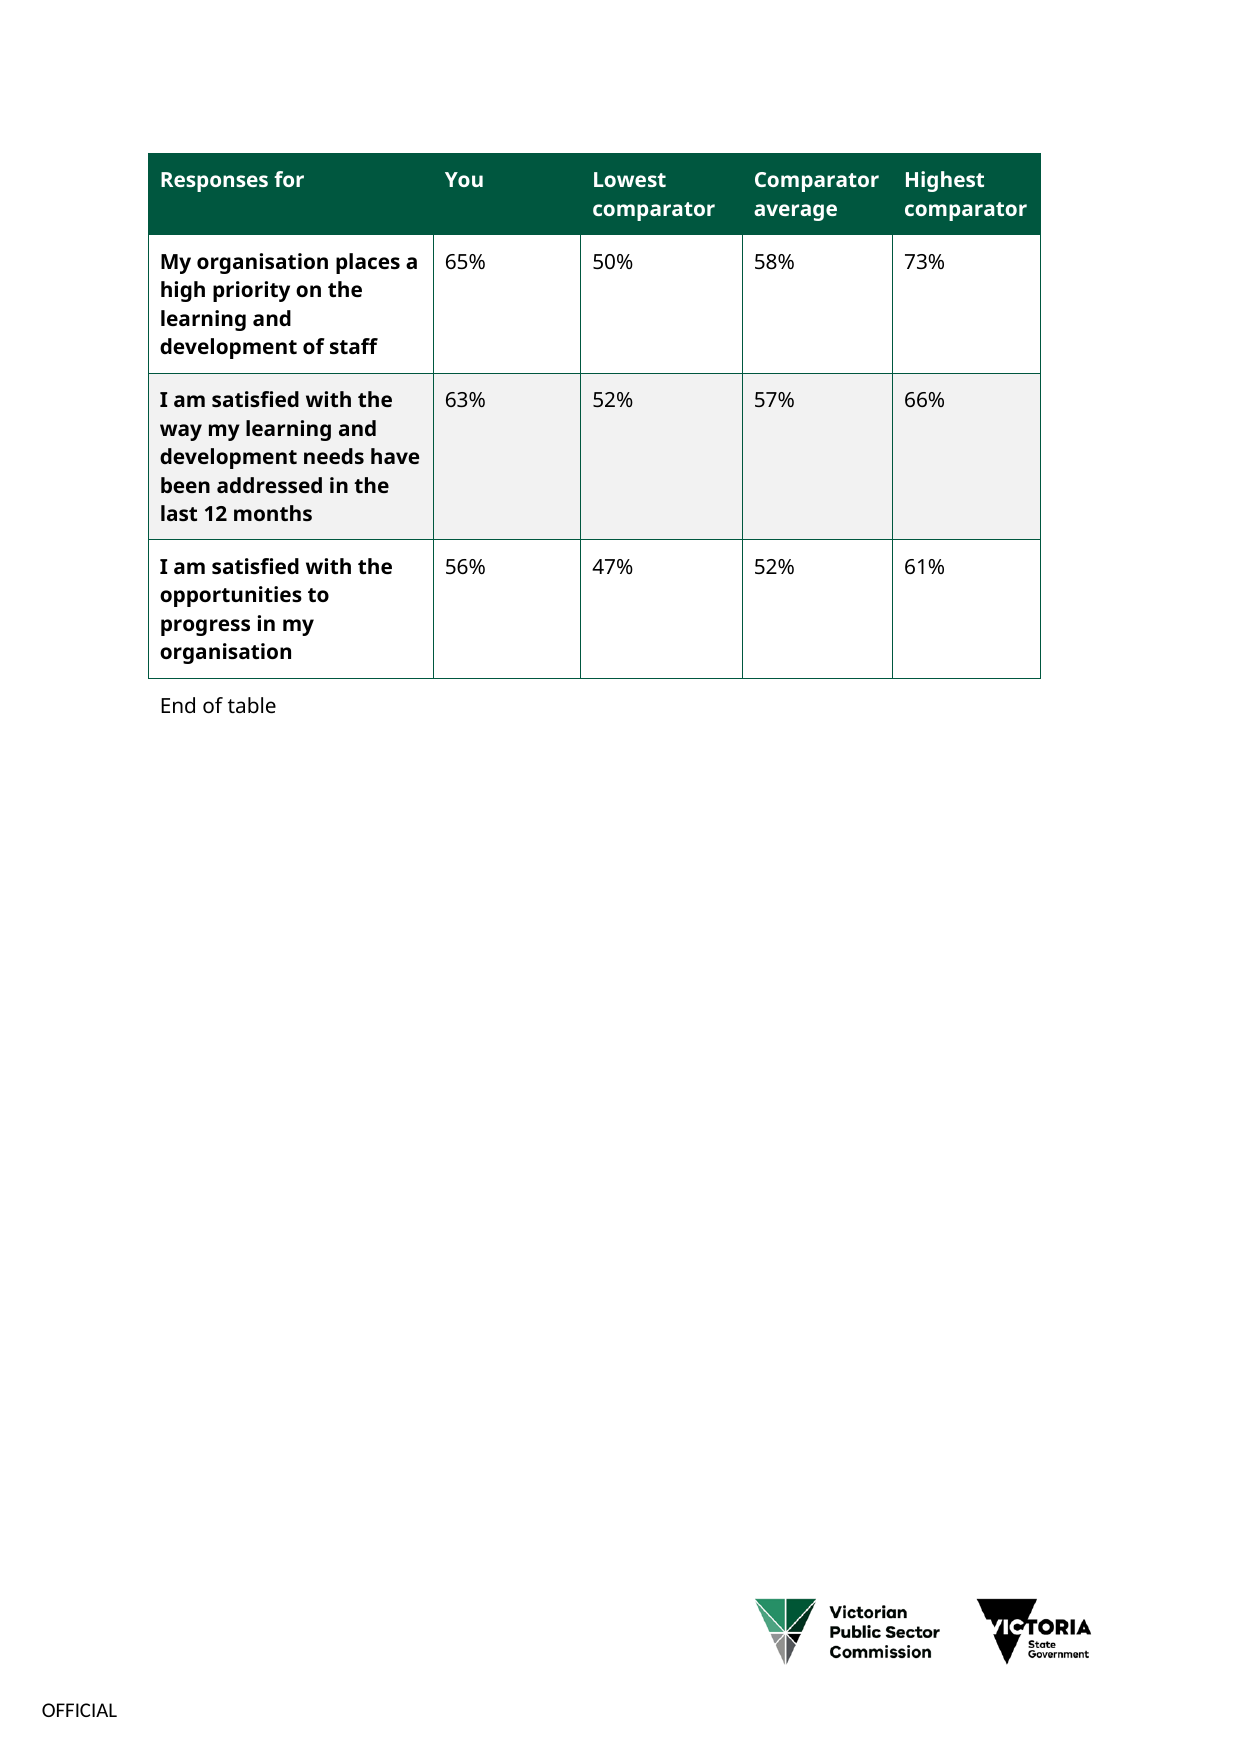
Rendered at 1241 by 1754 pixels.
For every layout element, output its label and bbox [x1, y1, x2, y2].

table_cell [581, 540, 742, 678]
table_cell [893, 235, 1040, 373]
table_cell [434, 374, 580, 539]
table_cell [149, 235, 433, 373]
picture [754, 1598, 1093, 1666]
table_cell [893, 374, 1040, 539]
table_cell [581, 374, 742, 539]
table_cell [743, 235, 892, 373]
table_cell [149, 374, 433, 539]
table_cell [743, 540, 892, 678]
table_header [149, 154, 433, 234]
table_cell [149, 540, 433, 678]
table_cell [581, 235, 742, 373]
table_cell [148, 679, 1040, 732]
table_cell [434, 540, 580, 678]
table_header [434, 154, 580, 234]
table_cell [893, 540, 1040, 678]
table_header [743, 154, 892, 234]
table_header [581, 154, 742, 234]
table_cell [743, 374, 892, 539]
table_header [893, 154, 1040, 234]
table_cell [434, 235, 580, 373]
